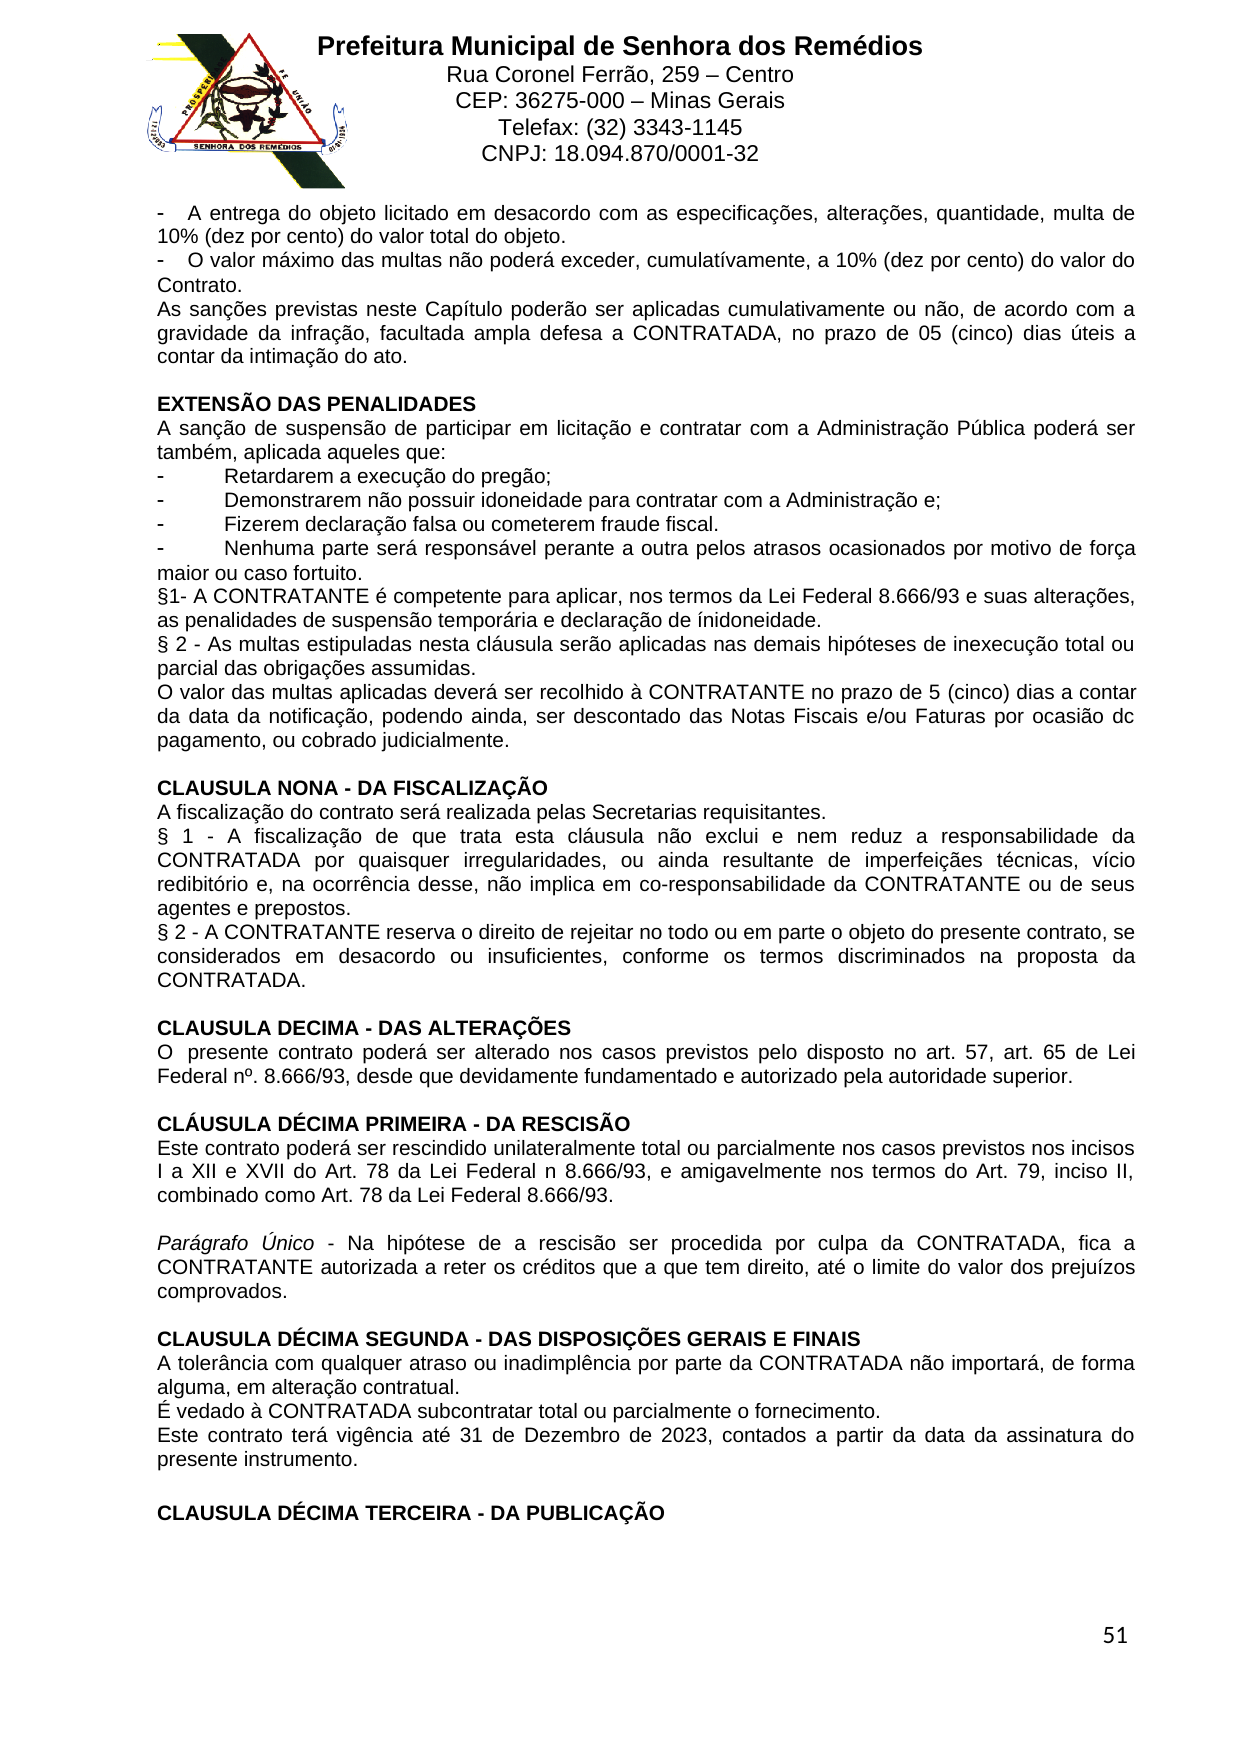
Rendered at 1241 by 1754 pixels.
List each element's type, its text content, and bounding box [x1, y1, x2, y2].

text O valor das multas aplicadas deverá ser recolhido à CONTRATANTE no prazo de 5 (cinco) dias a contar da data da notificação, podendo ainda, ser descontado das Notas Fiscais e/ou Faturas por ocasião dc pagamento, ou cobrado judicialmente. [157, 680, 1137, 752]
text § 1 - A fiscalização de que trata esta cláusula não exclui e nem reduz a responsabilidade da CONTRATADA por quaisquer irregularidades, ou ainda resultante de imperfeiçães técnicas, vício redibitório e, na ocorrência desse, não implica em co-responsabilidade da CONTRATANTE ou de seus agentes e prepostos. [157, 824, 1137, 920]
text CLAUSULA DÉCIMA SEGUNDA - DAS DISPOSIÇÕES GERAIS E FINAIS [157, 1327, 1137, 1351]
list Nenhuma parte será responsável perante a outra pelos atrasos ocasionados por motivo de força maior ou caso fortuito. [157, 536, 1137, 584]
text A sanção de suspensão de participar em licitação e contratar com a Administração Pública poderá ser também, aplicada aqueles que: [157, 416, 1137, 464]
text CLAUSULA NONA - DA FISCALIZAÇÃO [157, 776, 1137, 800]
list Demonstrarem não possuir idoneidade para contratar com a Administração e; [157, 488, 1137, 512]
text CLÁUSULA DÉCIMA PRIMEIRA - DA RESCISÃO [157, 1111, 1137, 1135]
list Fizerem declaração falsa ou cometerem fraude fiscal. [157, 512, 1137, 536]
text As sanções previstas neste Capítulo poderão ser aplicadas cumulativamente ou não, de acordo com a gravidade da infração, facultada ampla defesa a CONTRATADA, no prazo de 05 (cinco) dias úteis a contar da intimação do ato. [157, 296, 1137, 368]
text A tolerância com qualquer atraso ou inadimplência por parte da CONTRATADA não importará, de forma alguma, em alteração contratual. [157, 1351, 1137, 1399]
text CLAUSULA DÉCIMA TERCEIRA - DA PUBLICAÇÃO [157, 1501, 1137, 1525]
text Este contrato poderá ser rescindido unilateralmente total ou parcialmente nos casos previstos nos incisos I a XII e XVII do Art. 78 da Lei Federal n 8.666/93, e amigavelmente nos termos do Art. 79, inciso II, combinado como Art. 78 da Lei Federal 8.666/93. [157, 1135, 1137, 1207]
subtitle Este contrato terá vigência até 31 de Dezembro de 2023, contados a partir da data da assinatura do presente instrumento. [157, 1423, 1137, 1471]
text § 2 - A CONTRATANTE reserva o direito de rejeitar no todo ou em parte o objeto do presente contrato, se considerados em desacordo ou insuficientes, conforme os termos discriminados na proposta da CONTRATADA. [157, 920, 1137, 992]
text O presente contrato poderá ser alterado nos casos previstos pelo disposto no art. 57, art. 65 de Lei Federal nº. 8.666/93, desde que devidamente fundamentado e autorizado pela autoridade superior. [157, 1039, 1137, 1087]
text CLAUSULA DECIMA - DAS ALTERAÇÕES [157, 1016, 1137, 1039]
text §1- A CONTRATANTE é competente para aplicar, nos termos da Lei Federal 8.666/93 e suas alterações, as penalidades de suspensão temporária e declaração de ínidoneidade. [157, 584, 1137, 632]
text Parágrafo Único - Na hipótese de a rescisão ser procedida por culpa da CONTRATADA, fica a CONTRATANTE autorizada a reter os créditos que a que tem direito, até o limite do valor dos prejuízos comprovados. [157, 1231, 1137, 1303]
list O valor máximo das multas não poderá exceder, cumulatívamente, a 10% (dez por cento) do valor do Contrato. [157, 248, 1137, 296]
text A fiscalização do contrato será realizada pelas Secretarias requisitantes. [157, 800, 1137, 824]
text § 2 - As multas estipuladas nesta cláusula serão aplicadas nas demais hipóteses de inexecução total ou parcial das obrigações assumidas. [157, 632, 1137, 680]
text É vedado à CONTRATADA subcontratar total ou parcialmente o fornecimento. [157, 1399, 1137, 1423]
list Retardarem a execução do pregão; [157, 464, 1137, 488]
text EXTENSÃO DAS PENALIDADES [157, 392, 1137, 416]
list A entrega do objeto licitado em desacordo com as especificações, alterações, quantidade, multa de 10% (dez por cento) do valor total do objeto. [157, 200, 1137, 248]
